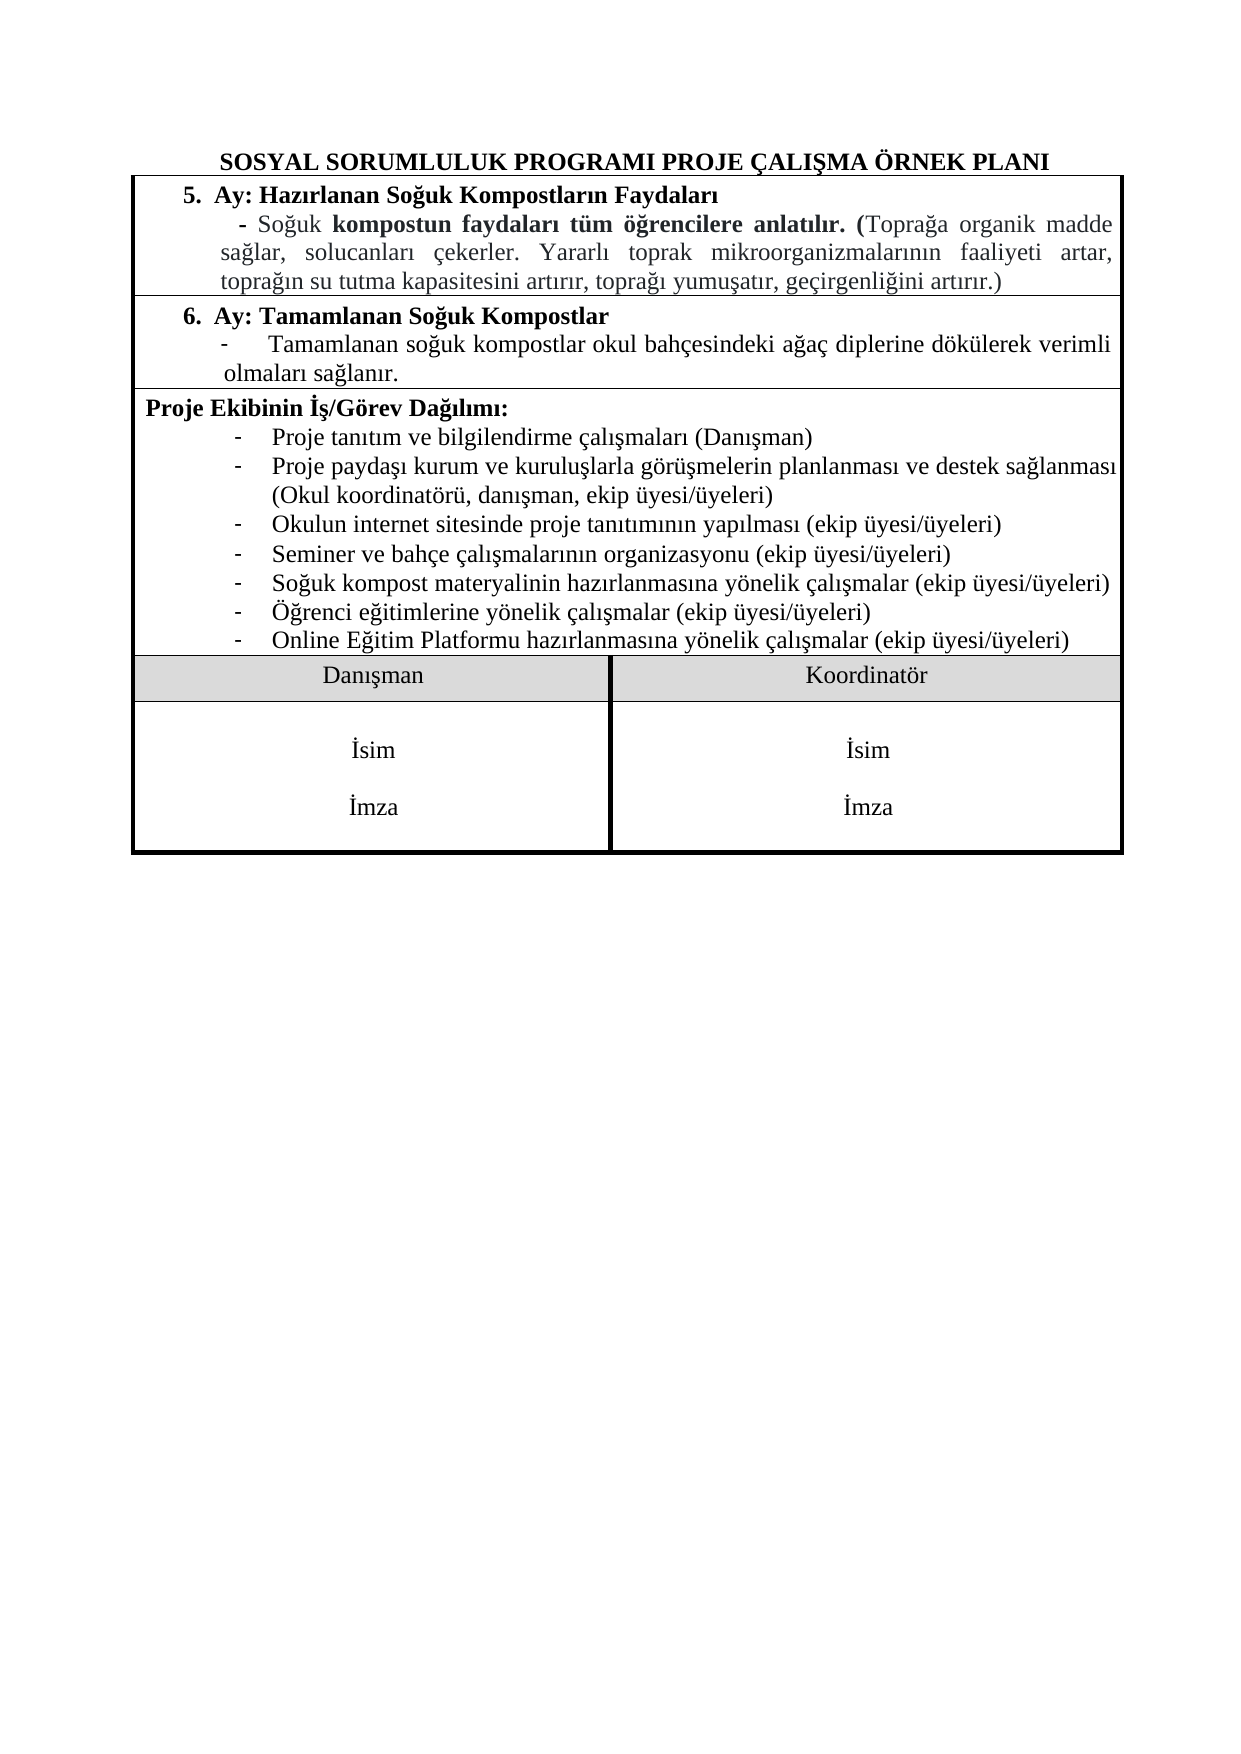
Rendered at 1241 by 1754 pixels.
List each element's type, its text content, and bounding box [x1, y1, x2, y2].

table_cell Koordinatör [613, 656, 1120, 701]
table_cell 6. Ay: Tamamlanan Soğuk Kompostlar - Tamamlanan soğuk kompostlar okul bahçesindeki ağaç diplerine dökülerek verimli olmaları sağlanır. [135, 296, 1120, 388]
table_cell Danışman [135, 656, 608, 701]
table_cell İsim İmza [135, 702, 608, 850]
table_cell Proje Ekibinin İş/Görev Dağılımı: Proje tanıtım ve bilgilendirme çalışmaları (Danışman) Proje paydaşı kurum ve kuruluşlarla görüşmelerin planlanması ve destek sağlanması (Okul koordinatörü, danışman, ekip üyesi/üyeleri) Okulun internet sitesinde proje tanıtımının yapılması (ekip üyesi/üyeleri) Seminer ve bahçe çalışmalarının organizasyonu (ekip üyesi/üyeleri) Soğuk kompost materyalinin hazırlanmasına yönelik çalışmalar (ekip üyesi/üyeleri) Öğrenci eğitimlerine yönelik çalışmalar (ekip üyesi/üyeleri) Online Eğitim Platformu hazırlanmasına yönelik çalışmalar (ekip üyesi/üyeleri) [135, 389, 1120, 655]
table_cell 5. Ay: Hazırlanan Soğuk Kompostların Faydaları - Soğuk kompostun faydaları tüm öğrencilere anlatılır. (Toprağa organik madde sağlar, solucanları çekerler. Yararlı toprak mikroorganizmalarının faaliyeti artar, toprağın su tutma kapasitesini artırır, toprağı yumuşatır, geçirgenliğini artırır.) [135, 176, 1120, 295]
table_cell İsim İmza [613, 702, 1120, 850]
